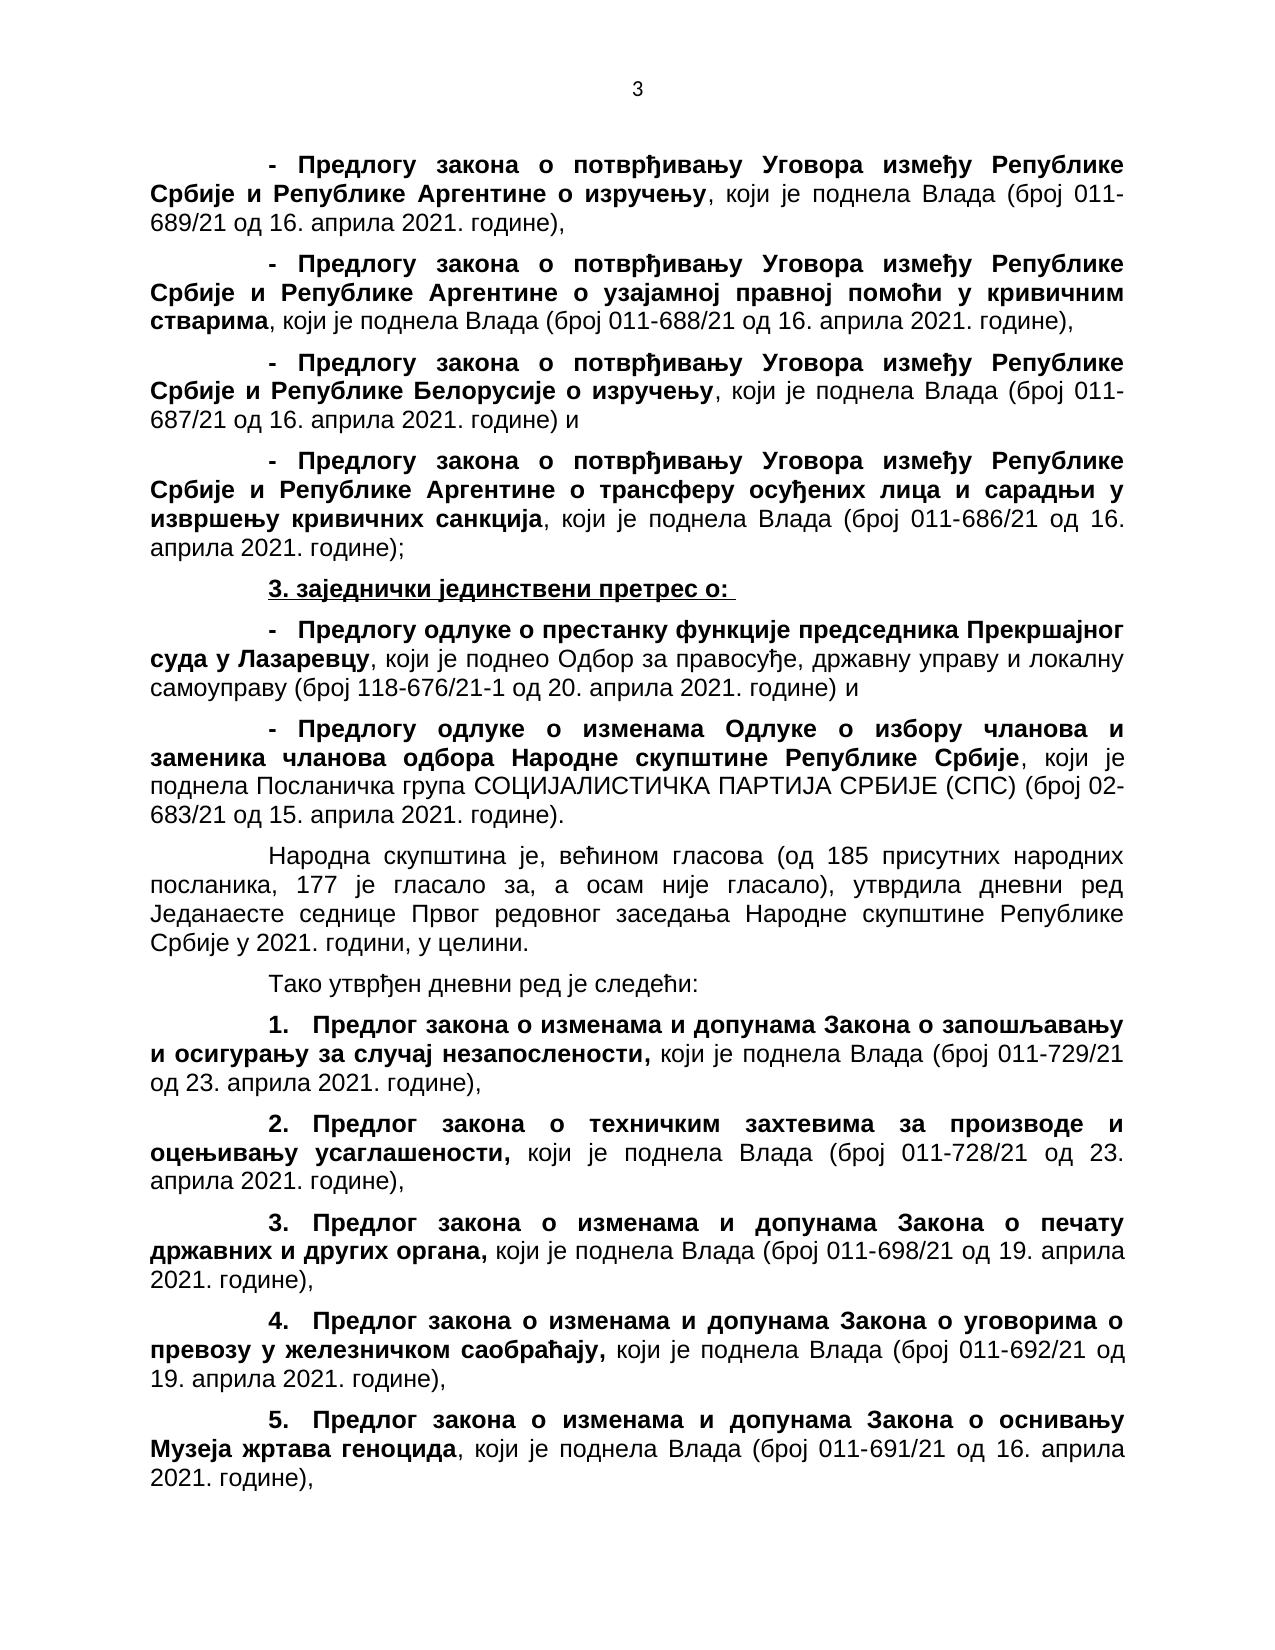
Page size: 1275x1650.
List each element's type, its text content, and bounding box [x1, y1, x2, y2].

list Предлог закона о изменама и допунама Закона о запошљавању и осигурању за случај незапослености, који је поднела Влада (број 011-729/21 од 23. априла 2021. године), [150, 1010, 1125, 1096]
text Тако утврђен дневни ред је следећи: [150, 969, 1125, 997]
list Предлог закона о техничким захтевима за производе и оцењивању усаглашености, који је поднела Влада (број 011-728/21 од 23. априла 2021. године), [150, 1109, 1125, 1195]
text - Предлогу одлуке о изменама Одлуке о избору чланова и заменика чланова одбора Народне скупштине Републике Србије, који је поднела Посланичка група СОЦИЈАЛИСТИЧКА ПАРТИЈА СРБИЈЕ (СПС) (број 02-683/21 од 15. априла 2021. године). [150, 714, 1125, 829]
text - Предлогу закона о потврђивању Уговора између Републике Србије и Републике Аргентине о изручењу, који је поднела Влада (број 011-689/21 од 16. априла 2021. године), [150, 150, 1125, 236]
text - Предлогу закона о потврђивању Уговора између Републике Србије и Републике Аргентине о трансферу осуђених лица и сарадњи у извршењу кривичних санкција, који је поднела Влада (број 011-686/21 од 16. априла 2021. године); [150, 446, 1125, 561]
text - Предлогу закона о потврђивању Уговора између Републике Србије и Републике Аргентине о узајамној правној помоћи у кривичним стварима, који је поднела Влада (број 011-688/21 од 16. априла 2021. године), [150, 249, 1125, 335]
list Предлог закона о изменама и допунама Закона о уговорима о превозу у железничком саобраћају, који је поднела Влада (број 011-692/21 од 19. априла 2021. године), [150, 1306, 1125, 1392]
text - Предлогу закона о потврђивању Уговора између Републике Србије и Републике Белорусије о изручењу, који је поднела Влада (број 011-687/21 од 16. априла 2021. године) и [150, 347, 1125, 434]
list Предлог закона о изменама и допунама Закона о оснивању Музеја жртава геноцида, који је поднела Влада (број 011-691/21 од 16. априла 2021. године), [150, 1405, 1125, 1491]
text Народна скупштина је, већином гласова (од 185 присутних народних посланика, 177 је гласало за, а осам није гласало), утврдила дневни ред Једанаесте седнице Првог редовног заседања Народне скупштине Републике Србије у 2021. години, у целини. [150, 841, 1125, 956]
text 3. заједнички јединствени претрес о: [150, 574, 1125, 602]
list Предлог закона о изменама и допунама Закона о печату државних и других органа, који је поднела Влада (број 011-698/21 од 19. априла 2021. године), [150, 1207, 1125, 1294]
text - Предлогу одлуке о престанку функције председника Прекршајног суда у Лазаревцу, који је поднео Одбор за правосуђе, државну управу и локалну самоуправу (број 118-676/21-1 од 20. априла 2021. године) и [150, 615, 1125, 701]
